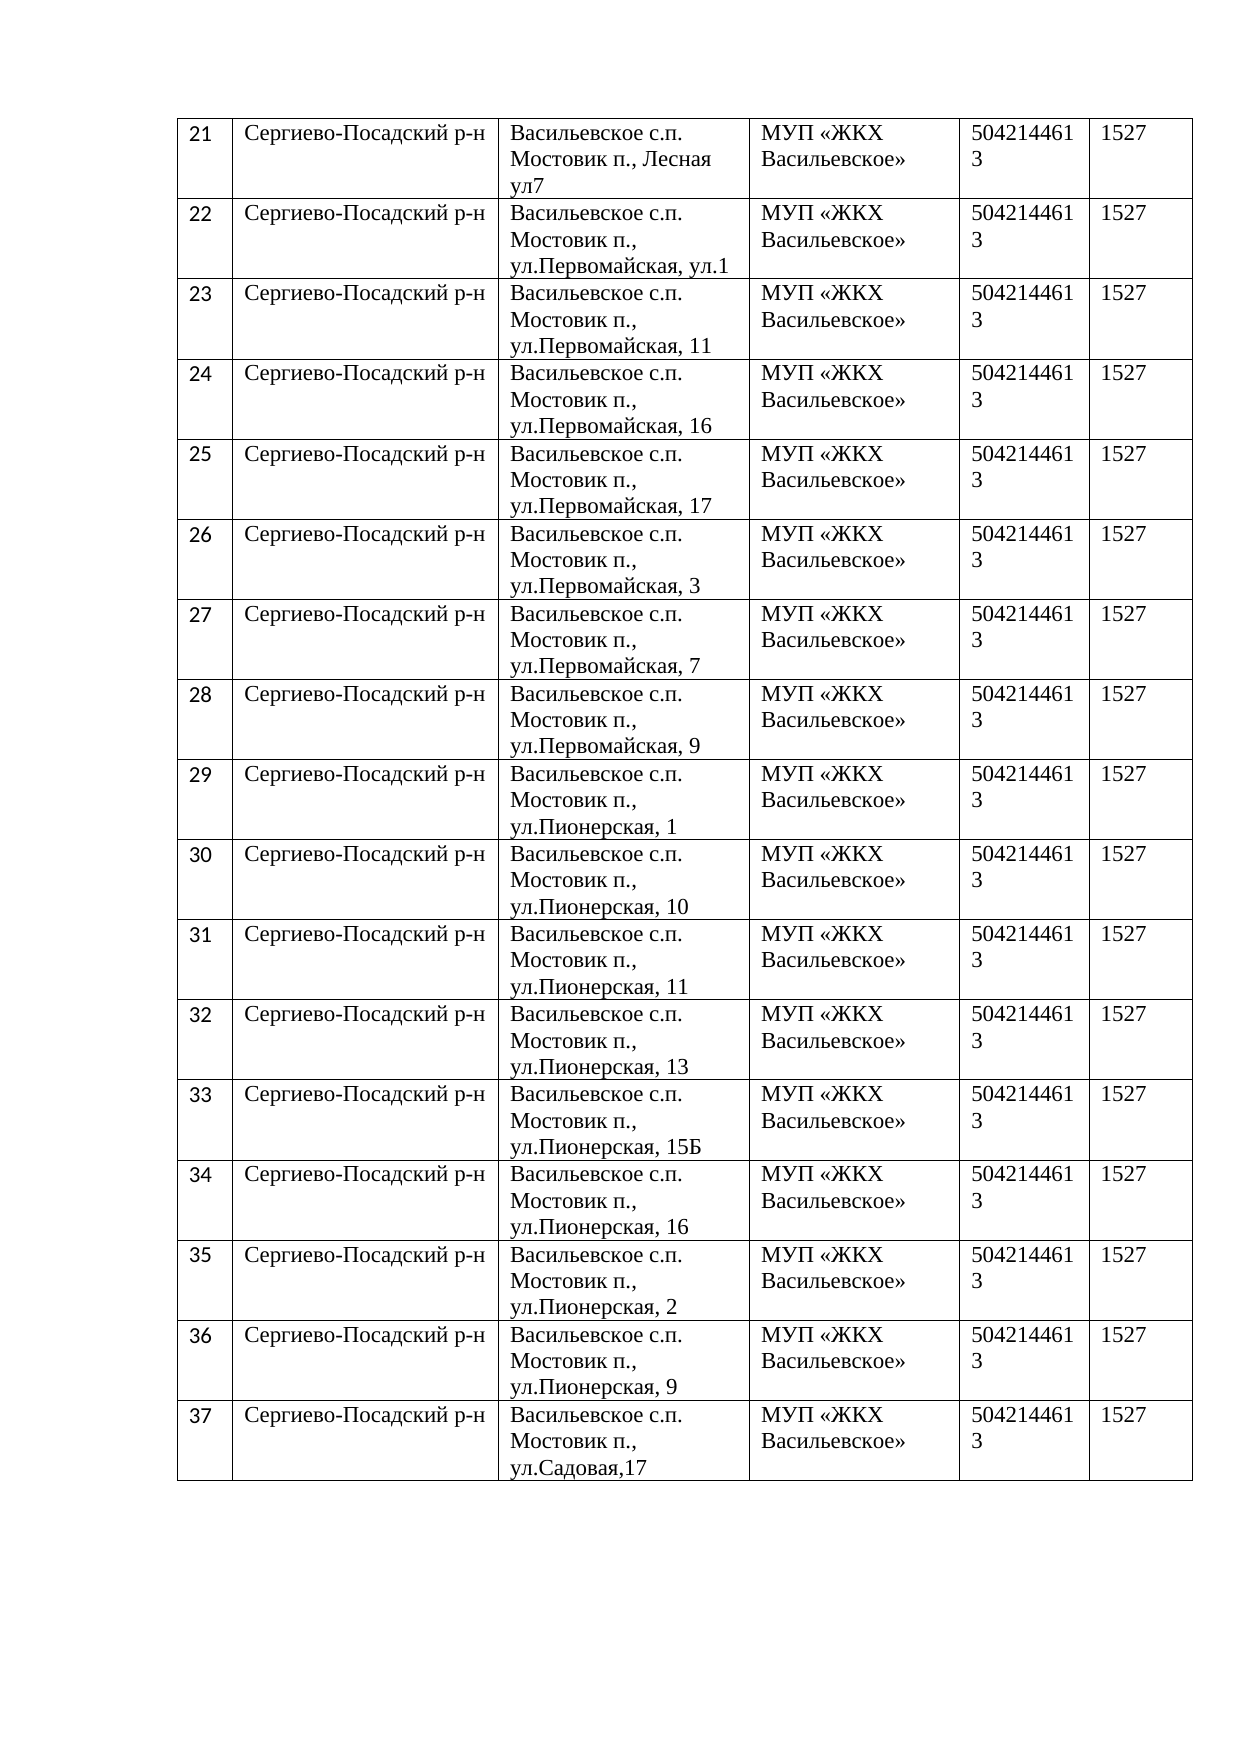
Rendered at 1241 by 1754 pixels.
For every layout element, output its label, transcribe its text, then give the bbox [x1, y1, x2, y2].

table_cell Сергиево-Посадский р-н [233, 920, 498, 999]
table_cell 5042144613 [960, 360, 1089, 438]
table_cell 24 [178, 360, 232, 438]
table_cell 1527 [1090, 520, 1192, 599]
table_cell Васильевское с.п. Мостовик п., ул.Первомайская, 11 [499, 279, 749, 358]
table_cell 5042144613 [960, 199, 1089, 278]
table_cell 5042144613 [960, 1000, 1089, 1079]
table_cell 1527 [1090, 1241, 1192, 1320]
table_cell МУП «ЖКХ Васильевское» [750, 840, 959, 919]
table_cell Сергиево-Посадский р-н [233, 840, 498, 919]
table_cell МУП «ЖКХ Васильевское» [750, 1321, 959, 1400]
table_cell МУП «ЖКХ Васильевское» [750, 279, 959, 358]
table_cell 26 [178, 520, 232, 599]
table_cell 5042144613 [960, 119, 1089, 198]
table_cell 1527 [1090, 1161, 1192, 1239]
table_cell МУП «ЖКХ Васильевское» [750, 1401, 959, 1480]
table_cell 1527 [1090, 1401, 1192, 1480]
table_cell Сергиево-Посадский р-н [233, 1241, 498, 1320]
table_cell Сергиево-Посадский р-н [233, 1000, 498, 1079]
table_cell МУП «ЖКХ Васильевское» [750, 440, 959, 519]
table_cell МУП «ЖКХ Васильевское» [750, 1000, 959, 1079]
table_cell 1527 [1090, 199, 1192, 278]
table_cell Васильевское с.п. Мостовик п., ул.Пионерская, 15Б [499, 1080, 749, 1159]
table_cell Сергиево-Посадский р-н [233, 1321, 498, 1400]
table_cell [750, 119, 959, 198]
table_cell Сергиево-Посадский р-н [233, 760, 498, 839]
table_cell 5042144613 [960, 279, 1089, 358]
table_cell 1527 [1090, 920, 1192, 999]
table_cell 5042144613 [960, 1161, 1089, 1239]
table_cell Сергиево-Посадский р-н [233, 1080, 498, 1159]
table_cell 25 [178, 440, 232, 519]
table_cell 5042144613 [960, 600, 1089, 679]
table_cell 1527 [1090, 840, 1192, 919]
table_cell 5042144613 [960, 1401, 1089, 1480]
table_cell 1527 [1090, 360, 1192, 438]
table_cell Васильевское с.п. Мостовик п., Лесная ул7 [499, 119, 749, 198]
table_cell 28 [178, 680, 232, 759]
table_cell 5042144613 [960, 1321, 1089, 1400]
table_cell 5042144613 [960, 840, 1089, 919]
table_cell МУП «ЖКХ Васильевское» [750, 760, 959, 839]
table_cell МУП «ЖКХ Васильевское» [750, 1080, 959, 1159]
table_cell МУП «ЖКХ Васильевское» [750, 680, 959, 759]
table_cell МУП «ЖКХ Васильевское» [750, 360, 959, 438]
table_cell Сергиево-Посадский р-н [233, 199, 498, 278]
table_cell 5042144613 [960, 440, 1089, 519]
table_cell МУП «ЖКХ Васильевское» [750, 1241, 959, 1320]
table_cell Васильевское с.п. Мостовик п., ул.Пионерская, 13 [499, 1000, 749, 1079]
table_cell 1527 [1090, 440, 1192, 519]
table_cell 5042144613 [960, 1241, 1089, 1320]
table_cell 35 [178, 1241, 232, 1320]
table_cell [233, 119, 498, 198]
table_cell Васильевское с.п. Мостовик п., ул.Пионерская, 2 [499, 1241, 749, 1320]
table_cell Васильевское с.п. Мостовик п., ул.Пионерская, 9 [499, 1321, 749, 1400]
table_cell 1527 [1090, 1321, 1192, 1400]
table_cell 31 [178, 920, 232, 999]
table_cell 21 [178, 119, 232, 198]
table_cell Сергиево-Посадский р-н [233, 520, 498, 599]
table_cell 33 [178, 1080, 232, 1159]
table_cell МУП «ЖКХ Васильевское» [750, 920, 959, 999]
table_cell Васильевское с.п. Мостовик п., ул.Первомайская, 16 [499, 360, 749, 438]
table_cell Сергиево-Посадский р-н [233, 600, 498, 679]
table_cell 36 [178, 1321, 232, 1400]
table_cell 5042144613 [960, 680, 1089, 759]
table_cell 34 [178, 1161, 232, 1239]
table_cell 1527 [1090, 680, 1192, 759]
table_cell Васильевское с.п. Мостовик п., ул.Первомайская, 9 [499, 680, 749, 759]
table_cell МУП «ЖКХ Васильевское» [750, 520, 959, 599]
table_cell 37 [178, 1401, 232, 1480]
table_cell МУП «ЖКХ Васильевское» [750, 1161, 959, 1239]
table_cell Сергиево-Посадский р-н [233, 680, 498, 759]
table_cell Сергиево-Посадский р-н [233, 279, 498, 358]
table_cell Васильевское с.п. Мостовик п., ул.Первомайская, 3 [499, 520, 749, 599]
table_cell МУП «ЖКХ Васильевское» [750, 199, 959, 278]
table_cell Васильевское с.п. Мостовик п., ул.Первомайская, ул.1 [499, 199, 749, 278]
table_cell Васильевское с.п. Мостовик п., ул.Пионерская, 16 [499, 1161, 749, 1239]
table_cell Сергиево-Посадский р-н [233, 1161, 498, 1239]
table_cell Сергиево-Посадский р-н [233, 360, 498, 438]
table_cell Васильевское с.п. Мостовик п., ул.Пионерская, 11 [499, 920, 749, 999]
table_cell 1527 [1090, 119, 1192, 198]
table_cell Васильевское с.п. Мостовик п., ул.Садовая,17 [499, 1401, 749, 1480]
table_cell 5042144613 [960, 760, 1089, 839]
table_cell 5042144613 [960, 1080, 1089, 1159]
table_cell 27 [178, 600, 232, 679]
table_cell 5042144613 [960, 520, 1089, 599]
table_cell 23 [178, 279, 232, 358]
table_cell 1527 [1090, 600, 1192, 679]
table_cell 29 [178, 760, 232, 839]
table_cell 1527 [1090, 1000, 1192, 1079]
table_cell МУП «ЖКХ Васильевское» [750, 600, 959, 679]
table_cell Сергиево-Посадский р-н [233, 440, 498, 519]
table_cell 22 [178, 199, 232, 278]
table_cell 1527 [1090, 279, 1192, 358]
table_cell Васильевское с.п. Мостовик п., ул.Первомайская, 7 [499, 600, 749, 679]
table_cell Васильевское с.п. Мостовик п., ул.Пионерская, 1 [499, 760, 749, 839]
table_cell Сергиево-Посадский р-н [233, 1401, 498, 1480]
table_cell 1527 [1090, 1080, 1192, 1159]
table_cell Васильевское с.п. Мостовик п., ул.Пионерская, 10 [499, 840, 749, 919]
table_cell 1527 [1090, 760, 1192, 839]
table_cell 30 [178, 840, 232, 919]
table_cell Васильевское с.п. Мостовик п., ул.Первомайская, 17 [499, 440, 749, 519]
table_cell 32 [178, 1000, 232, 1079]
table_cell 5042144613 [960, 920, 1089, 999]
